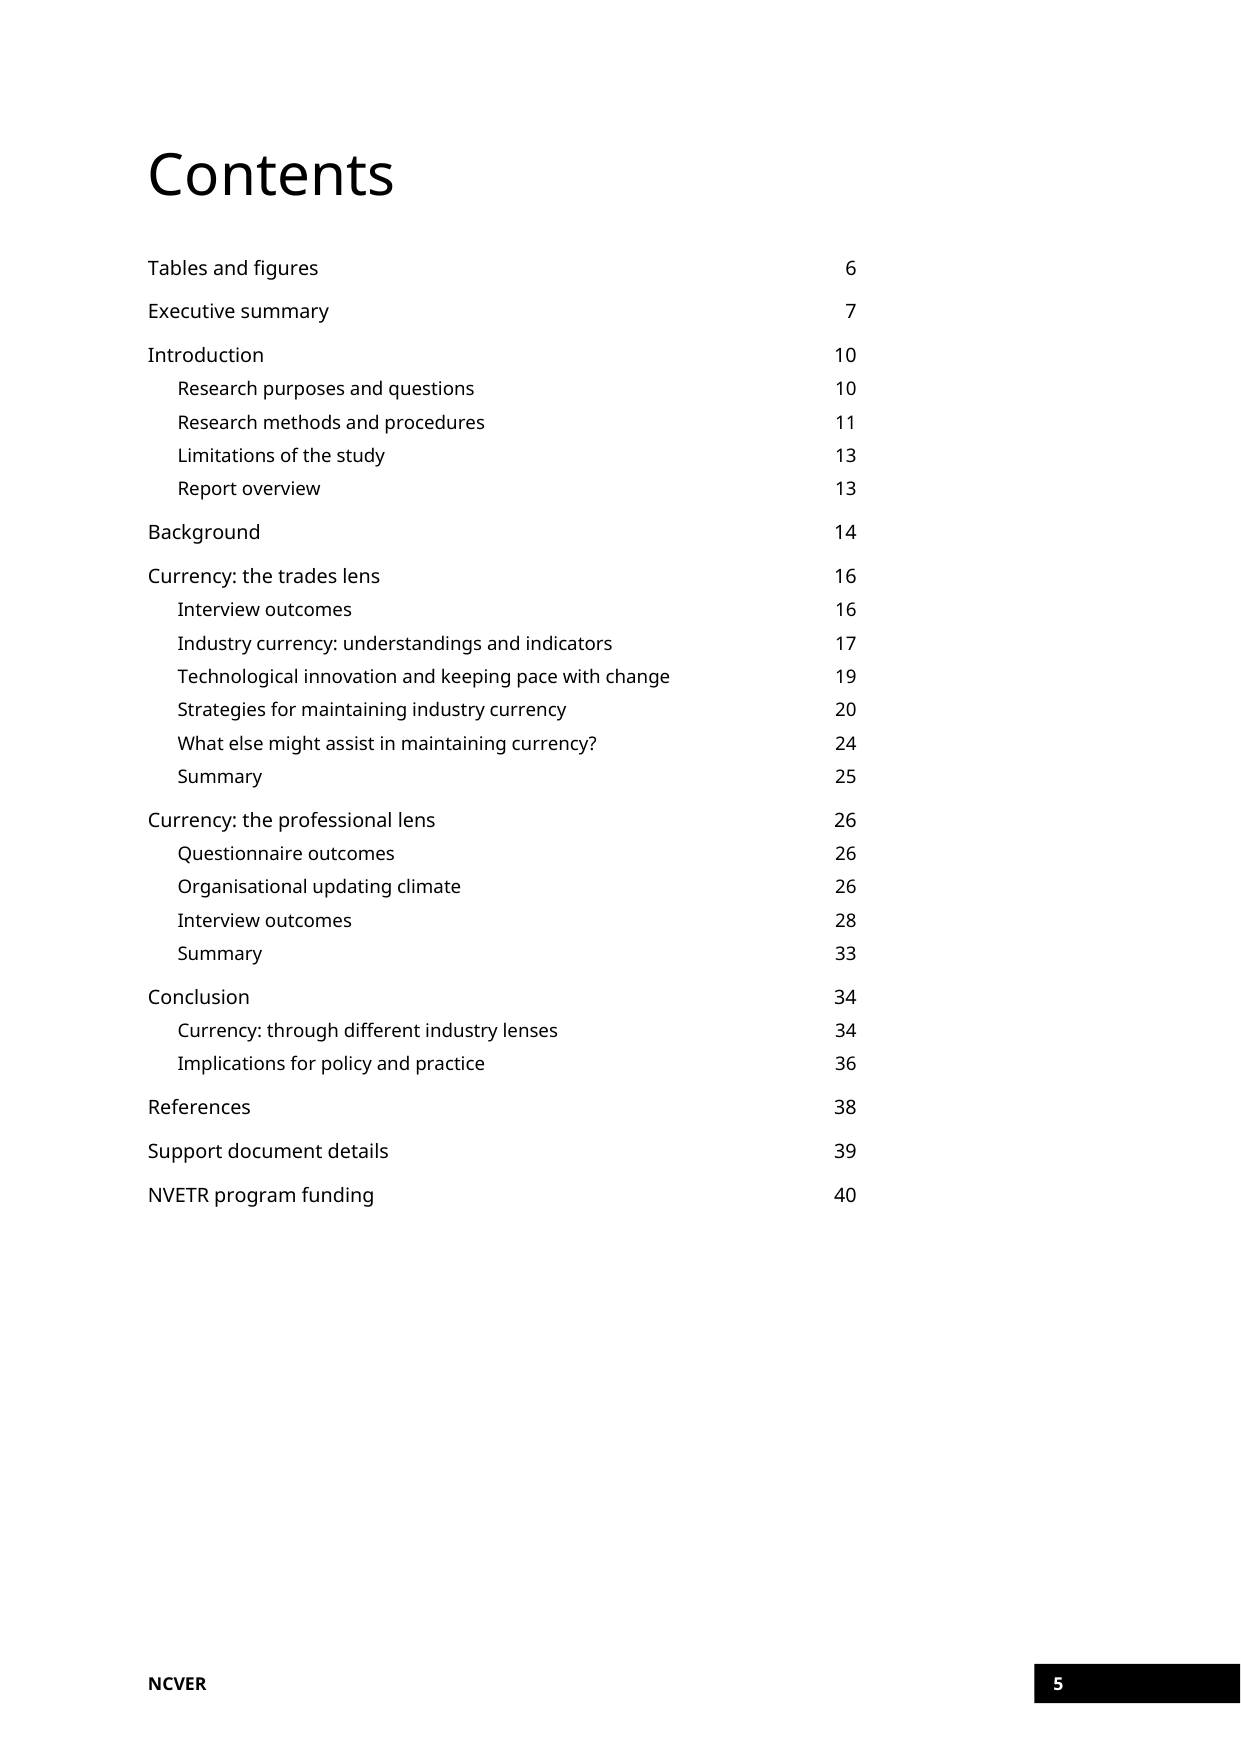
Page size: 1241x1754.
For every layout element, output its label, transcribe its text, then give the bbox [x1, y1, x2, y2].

text Contents [148, 133, 1063, 212]
text Tables and figures 6 [148, 250, 856, 281]
text Research purposes and questions 10 [177, 371, 1063, 402]
text Introduction 10 [148, 337, 856, 369]
text Organisational updating climate 26 [177, 869, 1063, 900]
text Questionnaire outcomes 26 [177, 835, 1063, 867]
text Industry currency: understandings and indicators 17 [177, 625, 1063, 656]
text Background 14 [148, 514, 856, 546]
text Currency: through different industry lenses 34 [177, 1012, 1063, 1044]
text Currency: the professional lens 26 [148, 802, 856, 833]
text What else might assist in maintaining currency? 24 [177, 725, 1063, 756]
text Limitations of the study 13 [177, 437, 1063, 469]
text Currency: the trades lens 16 [148, 558, 856, 589]
text Research methods and procedures 11 [177, 404, 1063, 435]
text Summary 25 [177, 758, 1063, 789]
text Strategies for maintaining industry currency 20 [177, 692, 1063, 723]
text Interview outcomes 16 [177, 592, 1063, 623]
text Summary 33 [177, 935, 1063, 967]
text Support document details 39 [148, 1133, 856, 1164]
text Implications for policy and practice 36 [177, 1046, 1063, 1077]
text Report overview 13 [177, 471, 1063, 502]
text Interview outcomes 28 [177, 902, 1063, 933]
text References 38 [148, 1089, 856, 1121]
text Executive summary 7 [148, 294, 856, 325]
text Technological innovation and keeping pace with change 19 [177, 658, 1063, 689]
text NVETR program funding 40 [148, 1177, 856, 1208]
text Conclusion 34 [148, 979, 856, 1010]
